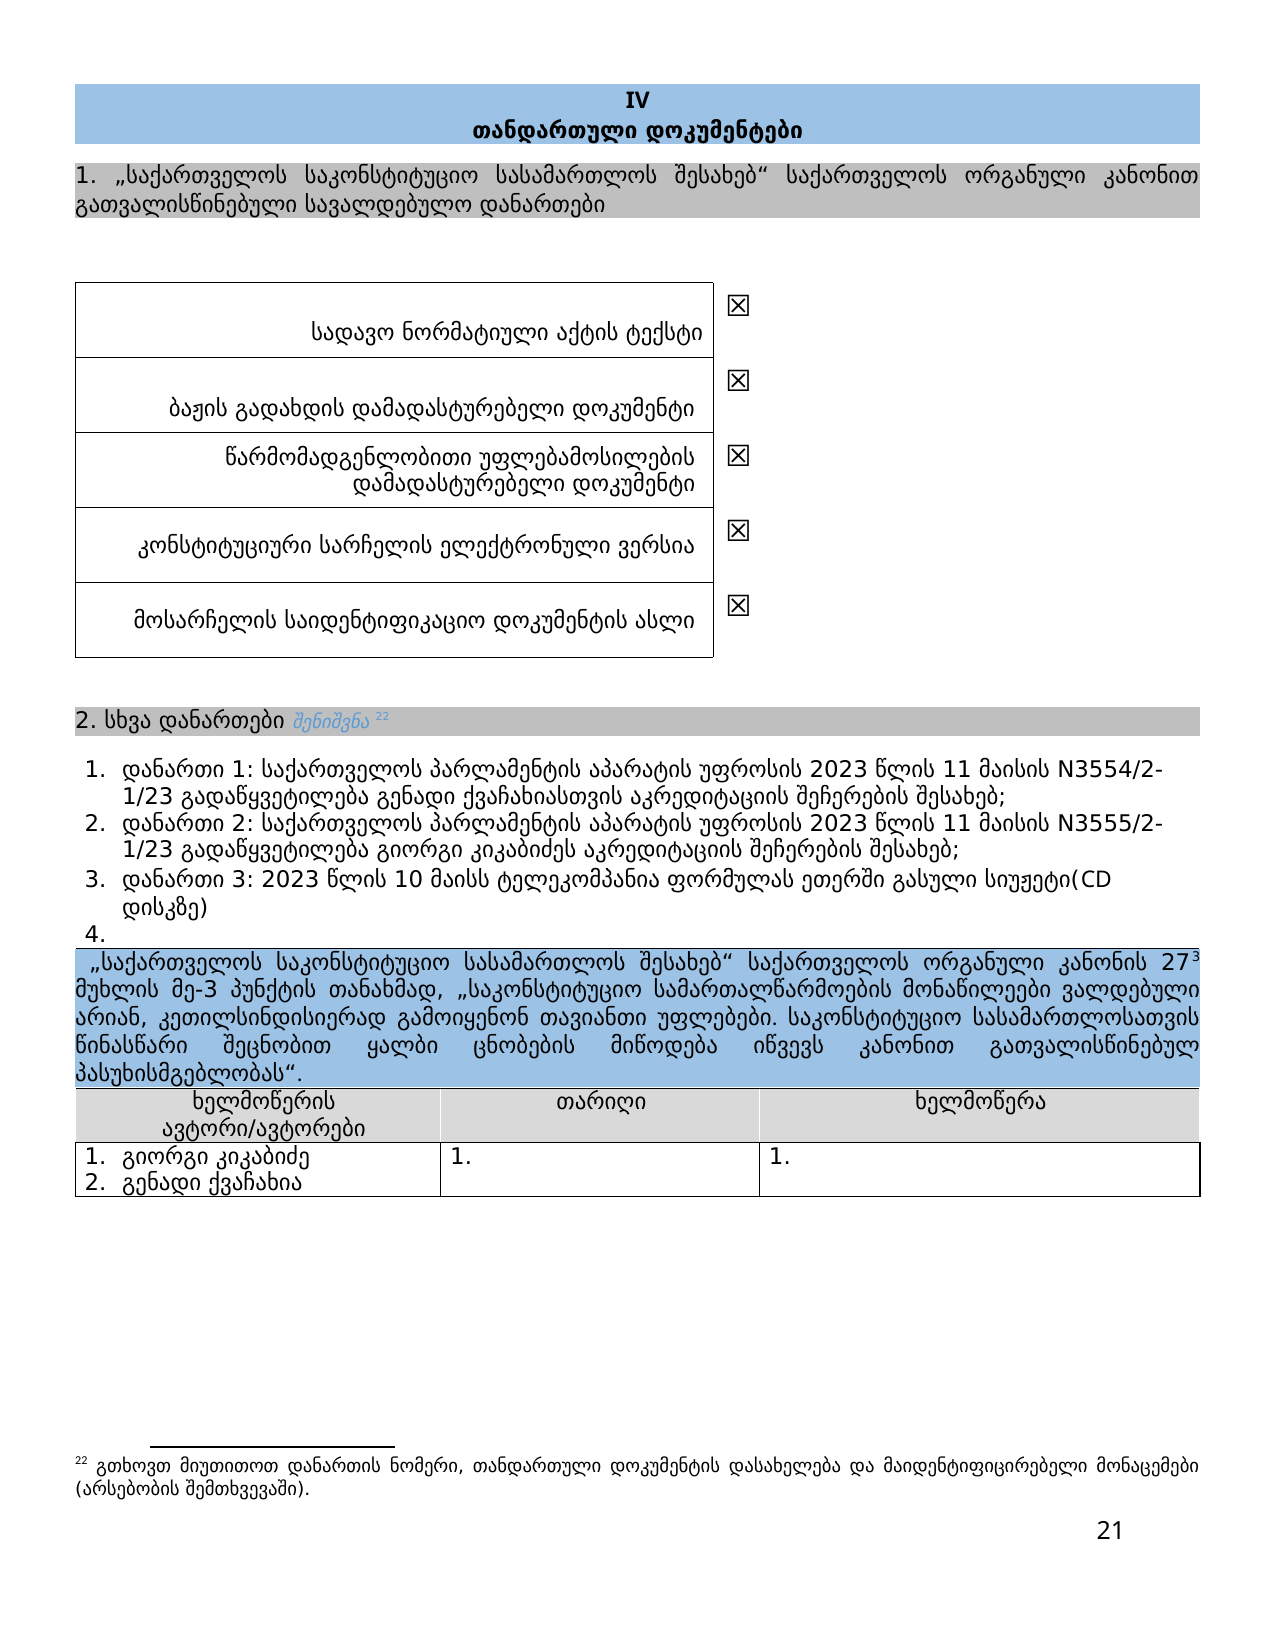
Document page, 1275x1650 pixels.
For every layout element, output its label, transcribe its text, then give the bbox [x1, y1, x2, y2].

text 1. „საქართველოს საკონსტიტუციო სასამართლოს შესახებ“ საქართველოს ორგანული კანონით გათვალისწინებული სავალდებულო დანართები [75, 163, 1200, 218]
table_header ხელმოწერის ავტორი/ავტორები [76, 1089, 440, 1142]
table_cell წარმომადგენლობითი უფლებამოსილების დამადასტურებელი დოკუმენტი [76, 433, 713, 507]
table_header თარიღი [441, 1089, 759, 1142]
table_cell [441, 1143, 759, 1196]
table_cell [760, 1143, 1199, 1196]
table_cell ბაჟის გადახდის დამადასტურებელი დოკუმენტი [76, 358, 713, 432]
text „საქართველოს საკონსტიტუციო სასამართლოს შესახებ“ საქართველოს ორგანული კანონის 273 მუხლის მე-3 პუნქტის თანახმად, „საკონსტიტუციო სამართალწარმოების მონაწილეები ვალდებული არიან, კეთილსინდისიერად გამოიყენონ თავიანთი უფლებები. საკონსტიტუციო სასამართლოსათვის წინასწარი შეცნობით ყალბი ცნობების მიწოდება იწვევს კანონით გათვალისწინებულ პასუხისმგებლობას“. [75, 949, 1200, 1087]
table_header დანართი 1: საქართველოს პარლამენტის აპარატის უფროსის 2023 წლის 11 მაისის N3554/2-1/23 გადაწყვეტილება გენადი ქვაჩახიასთვის აკრედიტაციის შეჩერების შესახებ; დანართი 2: საქართველოს პარლამენტის აპარატის უფროსის 2023 წლის 11 მაისის N3555/2-1/23 გადაწყვეტილება გიორგი კიკაბიძეს აკრედიტაციის შეჩერების შესახებ; დანართი 3: 2023 წლის 10 მაისს ტელეკომპანია ფორმულას ეთერში გასული სიუჟეტი(CD დისკზე) [76, 756, 1199, 948]
table_cell გიორგი კიკაბიძე გენადი ქვაჩახია [76, 1143, 440, 1196]
table_header ხელმოწერა [760, 1089, 1199, 1142]
table_cell კონსტიტუციური სარჩელის ელექტრონული ვერსია [76, 508, 713, 582]
table_header სადავო ნორმატიული აქტის ტექსტი [76, 283, 713, 357]
text IV თანდართული დოკუმენტები [75, 84, 1200, 144]
text 2. სხვა დანართები შენიშვნა [75, 707, 1200, 736]
table_cell მოსარჩელის საიდენტიფიკაციო დოკუმენტის ასლი [76, 583, 713, 657]
